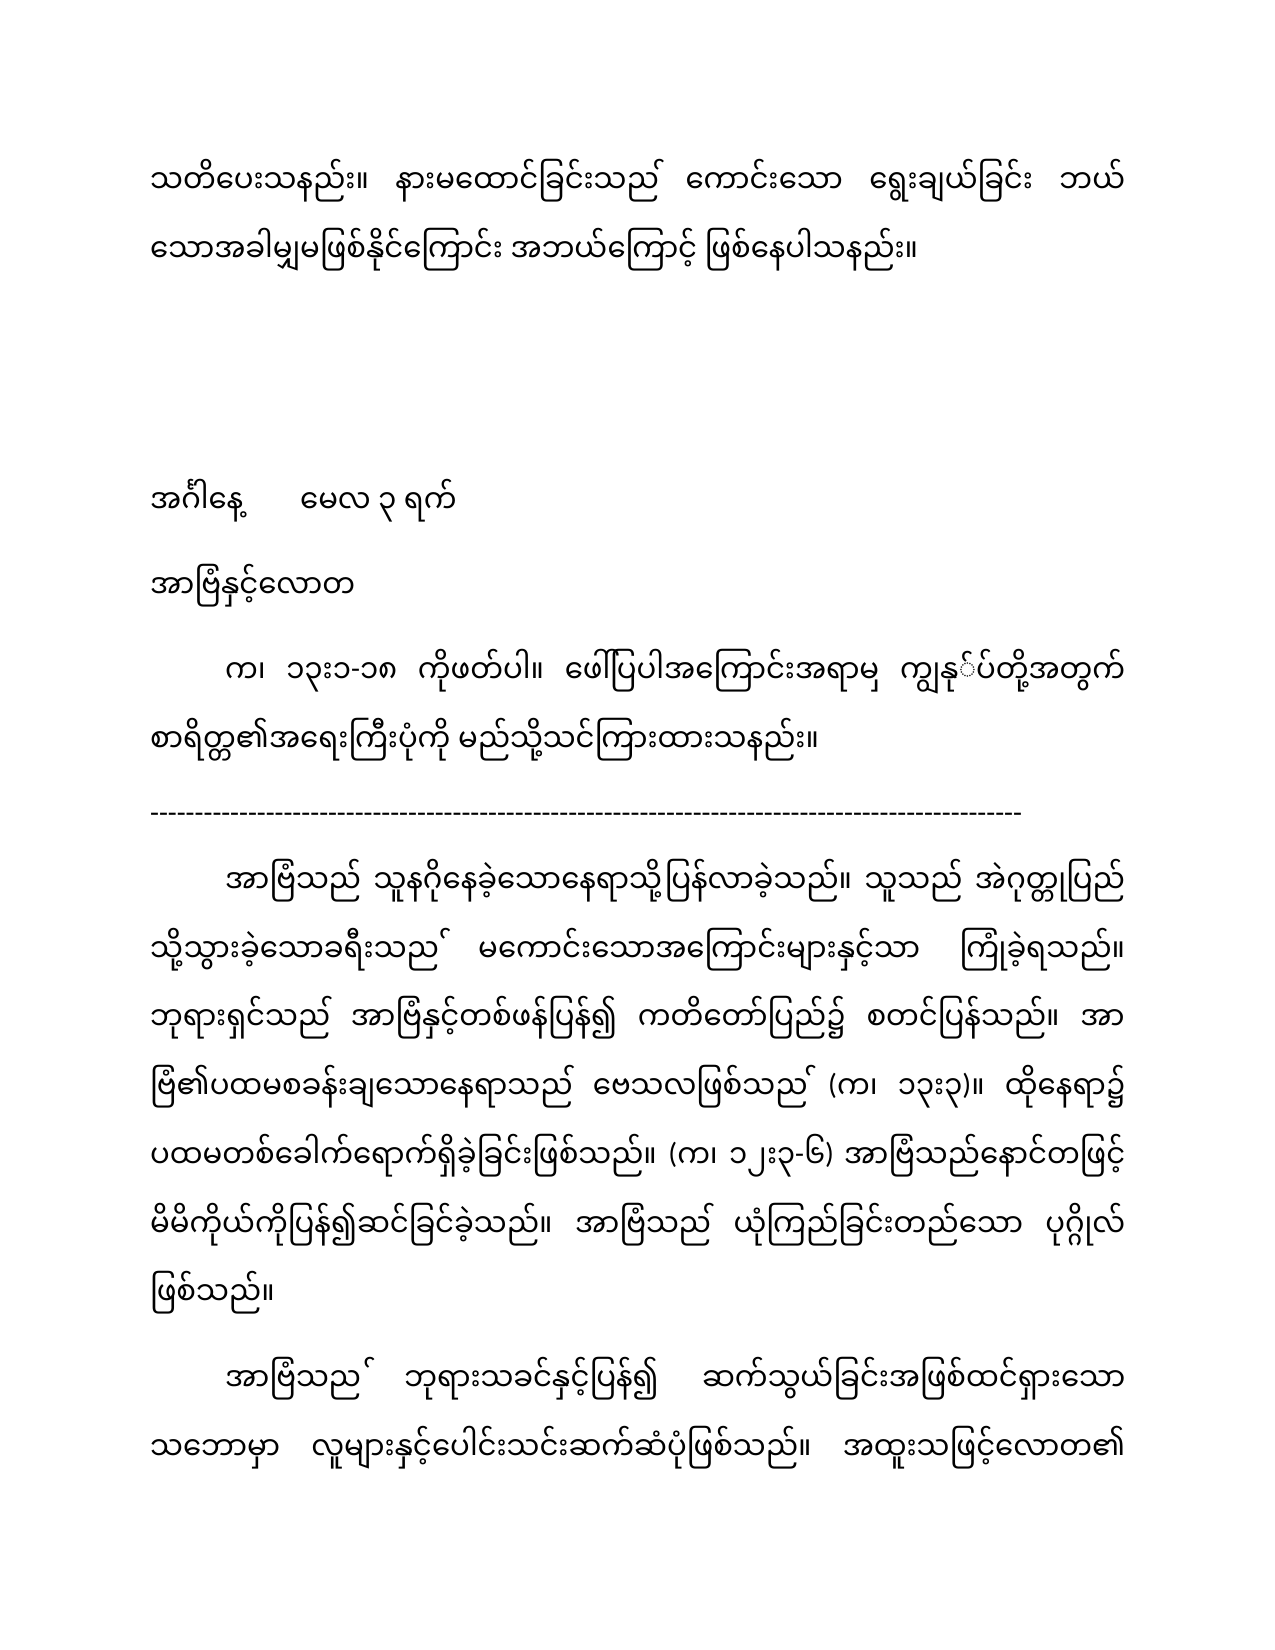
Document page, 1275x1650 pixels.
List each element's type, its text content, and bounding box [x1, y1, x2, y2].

text အာဗြံနှင့်လောတ [150, 555, 1125, 619]
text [150, 1347, 1125, 1480]
text က၊ ၁၃း၁-၁၈ ကိုဖတ်ပါ။ ဖေါ်ပြပါအကြောင်းအရာမှ ကျွနု်ပ်တို့အတွက် စာရိတ္တ၏အရေးကြီးပုံကို မည်သို့သင်ကြားထားသနည်း။ [150, 640, 1125, 773]
text အင်္ဂါနေ့ မေလ ၃ ရက် [150, 469, 1125, 533]
text -------------------------------------------------------------------------------------------------- [150, 794, 1125, 830]
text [150, 150, 1125, 282]
text အာဗြံသည် သူနဂိုနေခဲ့သောနေရာသို့ပြန်လာခဲ့သည်။ သူသည် အဲဂုတ္တုပြည်သို့သွားခဲ့သောခရီးသည် မကောင်းသောအကြောင်းများနှင့်သာ ကြုံခဲ့ရသည်။ ဘုရားရှင်သည် အာဗြံနှင့်တစ်ဖန်ပြန်၍ ကတိတော်ပြည်၌ စတင်ပြန်သည်။ အာဗြံ၏ပထမစခန်းချသောနေရာသည် ဗေသလဖြစ်သည် (က၊ ၁၃း၃)။ ထိုနေရာ၌ ပထမတစ်ခေါက်ရောက်ရှိခဲ့ခြင်းဖြစ်သည်။ (က၊ ၁၂း၃-၆) အာဗြံသည်နောင်တဖြင့် မိမိကိုယ်ကိုပြန်၍ဆင်ခြင်ခဲ့သည်။ အာဗြံသည် ယုံကြည်ခြင်းတည်သော ပုဂ္ဂိုလ်ဖြစ်သည်။ [150, 849, 1125, 1326]
